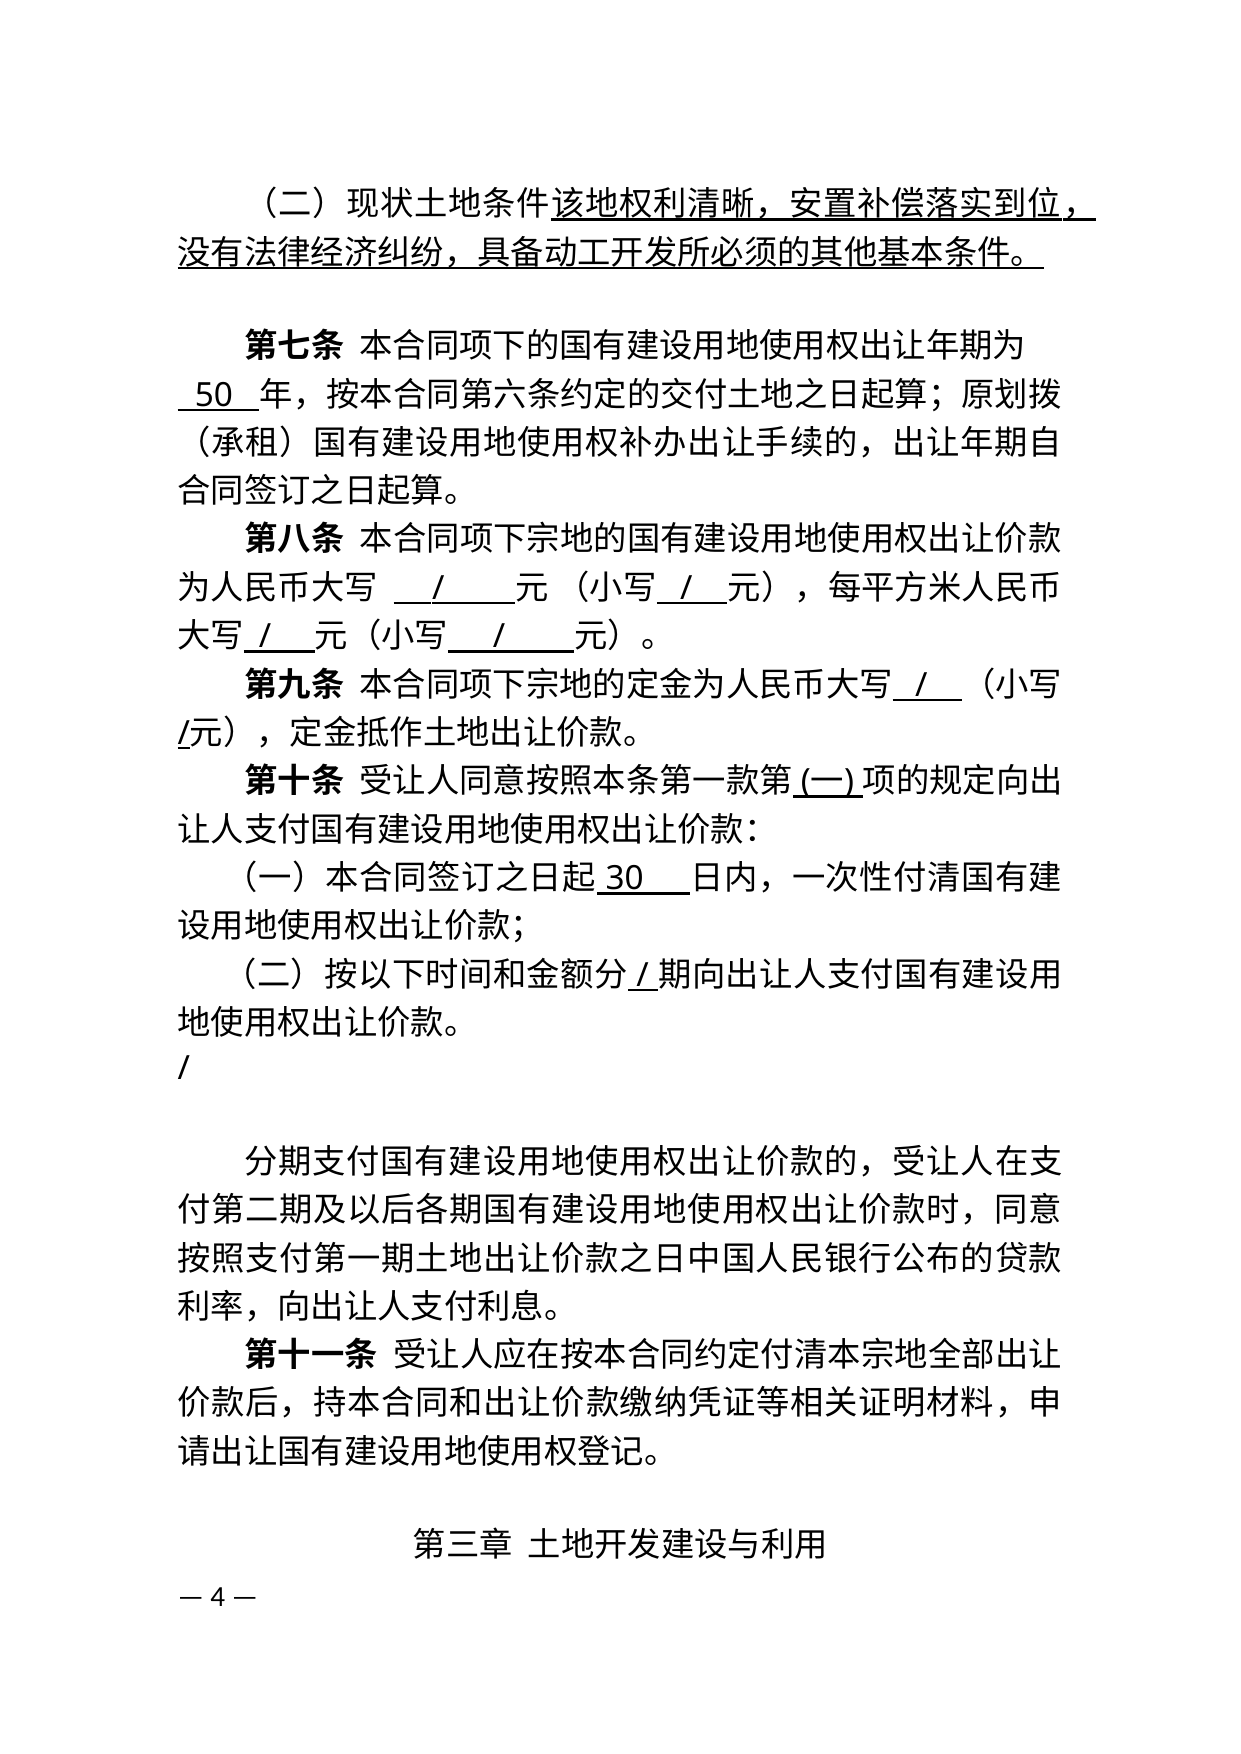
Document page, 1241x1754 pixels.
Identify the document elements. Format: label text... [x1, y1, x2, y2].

text 第九条 本合同项下宗地的定金为人民币大写 / （小写 /元），定金抵作土地出让价款。 [177, 657, 1063, 754]
text 第十条 受让人同意按照本条第一款第 (一) 项的规定向出让人支付国有建设用地使用权出让价款： [177, 754, 1063, 851]
text （二）现状土地条件该地权利清晰，安置补偿落实到位，没有法律经济纠纷，具备动工开发所必须的其他基本条件。 [177, 177, 1063, 274]
text / [177, 1044, 1063, 1089]
text 50 年，按本合同第六条约定的交付土地之日起算；原划拨（承租）国有建设用地使用权补办出让手续的，出让年期自合同签订之日起算。 [177, 367, 1063, 512]
text 第三章 土地开发建设与利用 [177, 1518, 1063, 1566]
text 第十一条 受让人应在按本合同约定付清本宗地全部出让价款后，持本合同和出让价款缴纳凭证等相关证明材料，申请出让国有建设用地使用权登记。 [177, 1328, 1063, 1473]
text 第八条 本合同项下宗地的国有建设用地使用权出让价款为人民币大写 / 元 （小写 / 元），每平方米人民币大写 / 元（小写 / 元）。 [177, 512, 1063, 657]
text （二）按以下时间和金额分 / 期向出让人支付国有建设用地使用权出让价款。 [177, 947, 1063, 1044]
text 分期支付国有建设用地使用权出让价款的，受让人在支付第二期及以后各期国有建设用地使用权出让价款时，同意按照支付第一期土地出让价款之日中国人民银行公布的贷款利率，向出让人支付利息。 [177, 1135, 1063, 1328]
text （一）本合同签订之日起 30 日内，一次性付清国有建设用地使用权出让价款； [177, 851, 1063, 947]
text 第七条 本合同项下的国有建设用地使用权出让年期为 [177, 319, 1063, 367]
